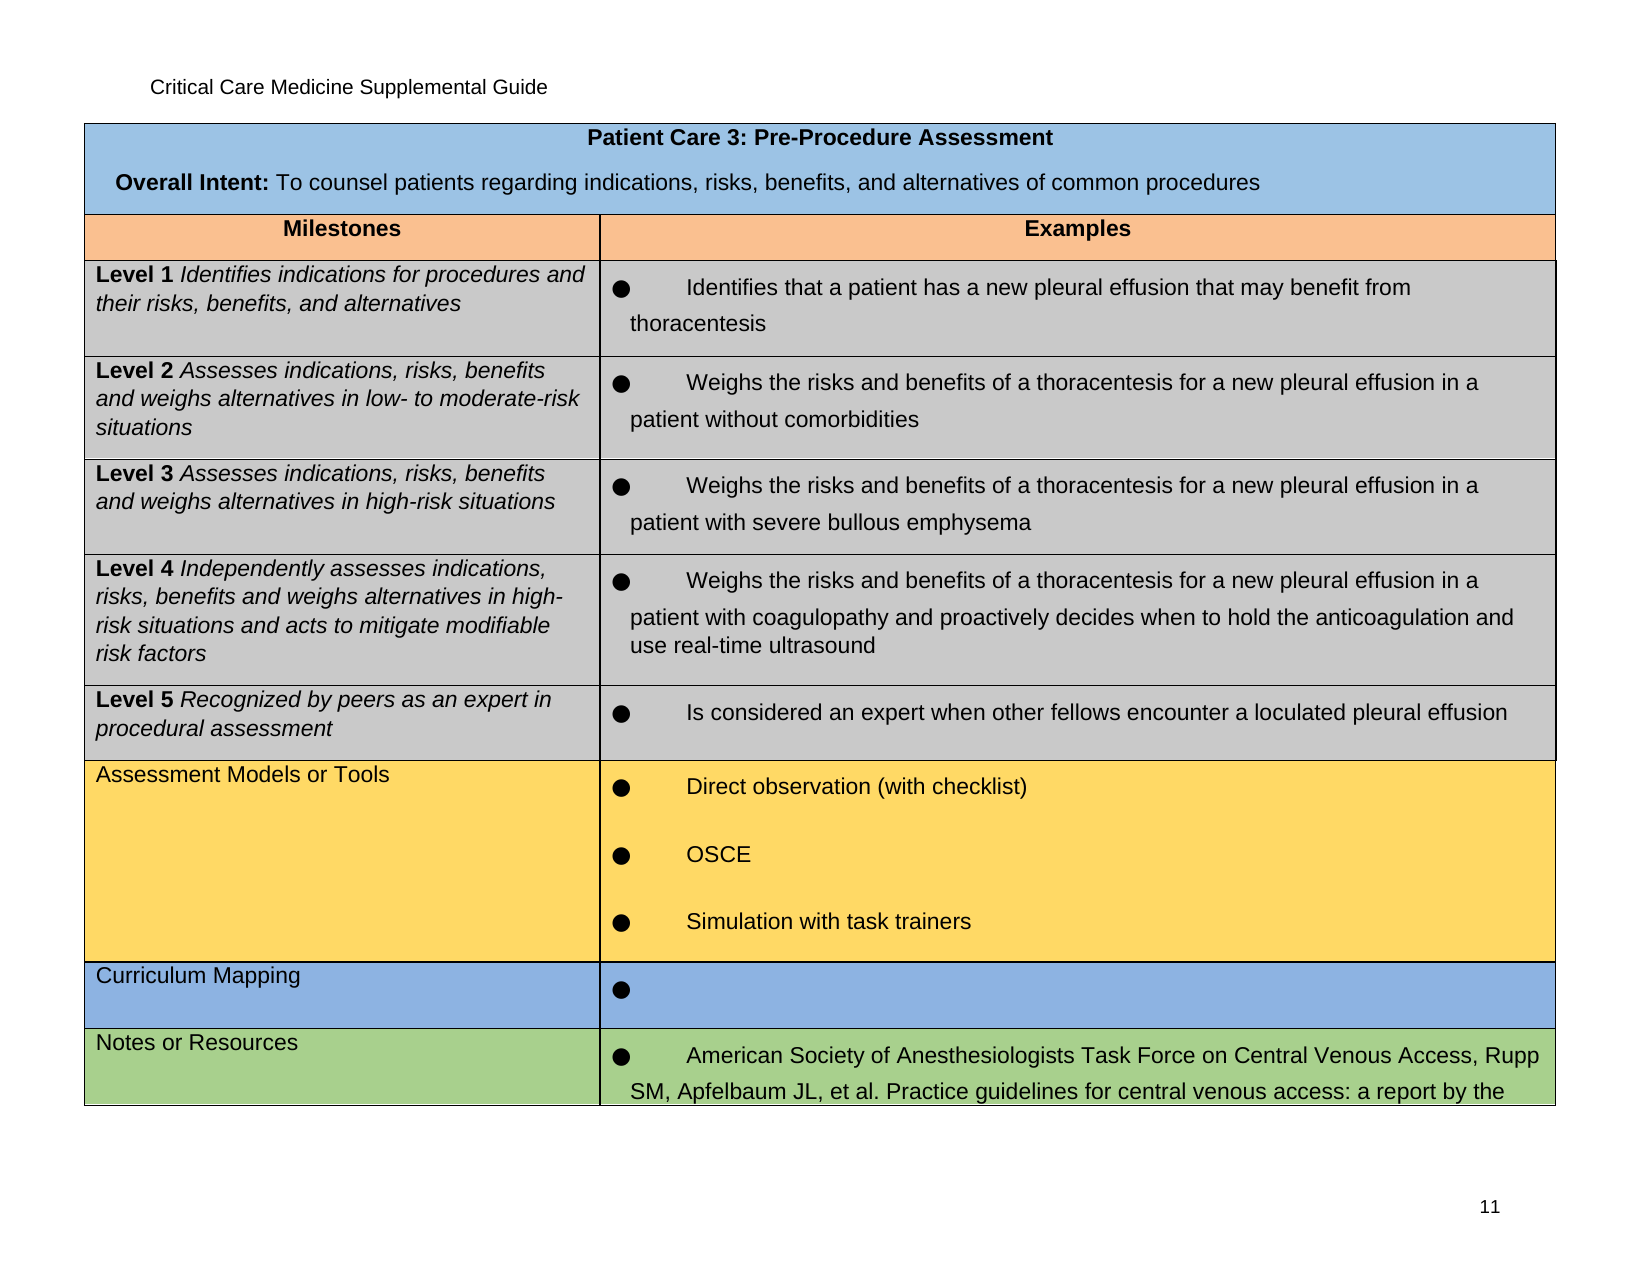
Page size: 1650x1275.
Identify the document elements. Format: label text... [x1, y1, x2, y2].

table_header Patient Care 3: Pre-Procedure Assessment Overall Intent: To counsel patients regarding indications, risks, benefits, and alternatives of common procedures [85, 124, 1555, 214]
table_cell Level 1 Identifies indications for procedures and their risks, benefits, and alternatives [85, 261, 599, 356]
table_cell Weighs the risks and benefits of a thoracentesis for a new pleural effusion in a patient without comorbidities [601, 357, 1555, 458]
table_cell Direct observation (with checklist) OSCE Simulation with task trainers [601, 761, 1555, 961]
table_cell Notes or Resources [85, 1029, 599, 1104]
table_cell Assessment Models or Tools [85, 761, 599, 961]
table_cell Level 4 Independently assesses indications, risks, benefits and weighs alternatives in high-risk situations and acts to mitigate modifiable risk factors [85, 555, 599, 685]
table_cell Identifies that a patient has a new pleural effusion that may benefit from thoracentesis [601, 261, 1555, 356]
table_cell Level 3 Assesses indications, risks, benefits and weighs alternatives in high-risk situations [85, 460, 599, 554]
table_cell [601, 963, 1555, 1028]
table_cell Milestones [85, 215, 599, 260]
table_cell Curriculum Mapping [85, 963, 599, 1028]
table_cell Level 5 Recognized by peers as an expert in procedural assessment [85, 686, 599, 760]
table_cell Level 2 Assesses indications, risks, benefits and weighs alternatives in low- to moderate-risk situations [85, 357, 599, 458]
table_cell Weighs the risks and benefits of a thoracentesis for a new pleural effusion in a patient with coagulopathy and proactively decides when to hold the anticoagulation and use real-time ultrasound [601, 555, 1555, 685]
table_cell Is considered an expert when other fellows encounter a loculated pleural effusion [601, 686, 1555, 760]
table_cell Examples [601, 215, 1555, 260]
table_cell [601, 1029, 1555, 1104]
table_cell Weighs the risks and benefits of a thoracentesis for a new pleural effusion in a patient with severe bullous emphysema [601, 460, 1555, 554]
